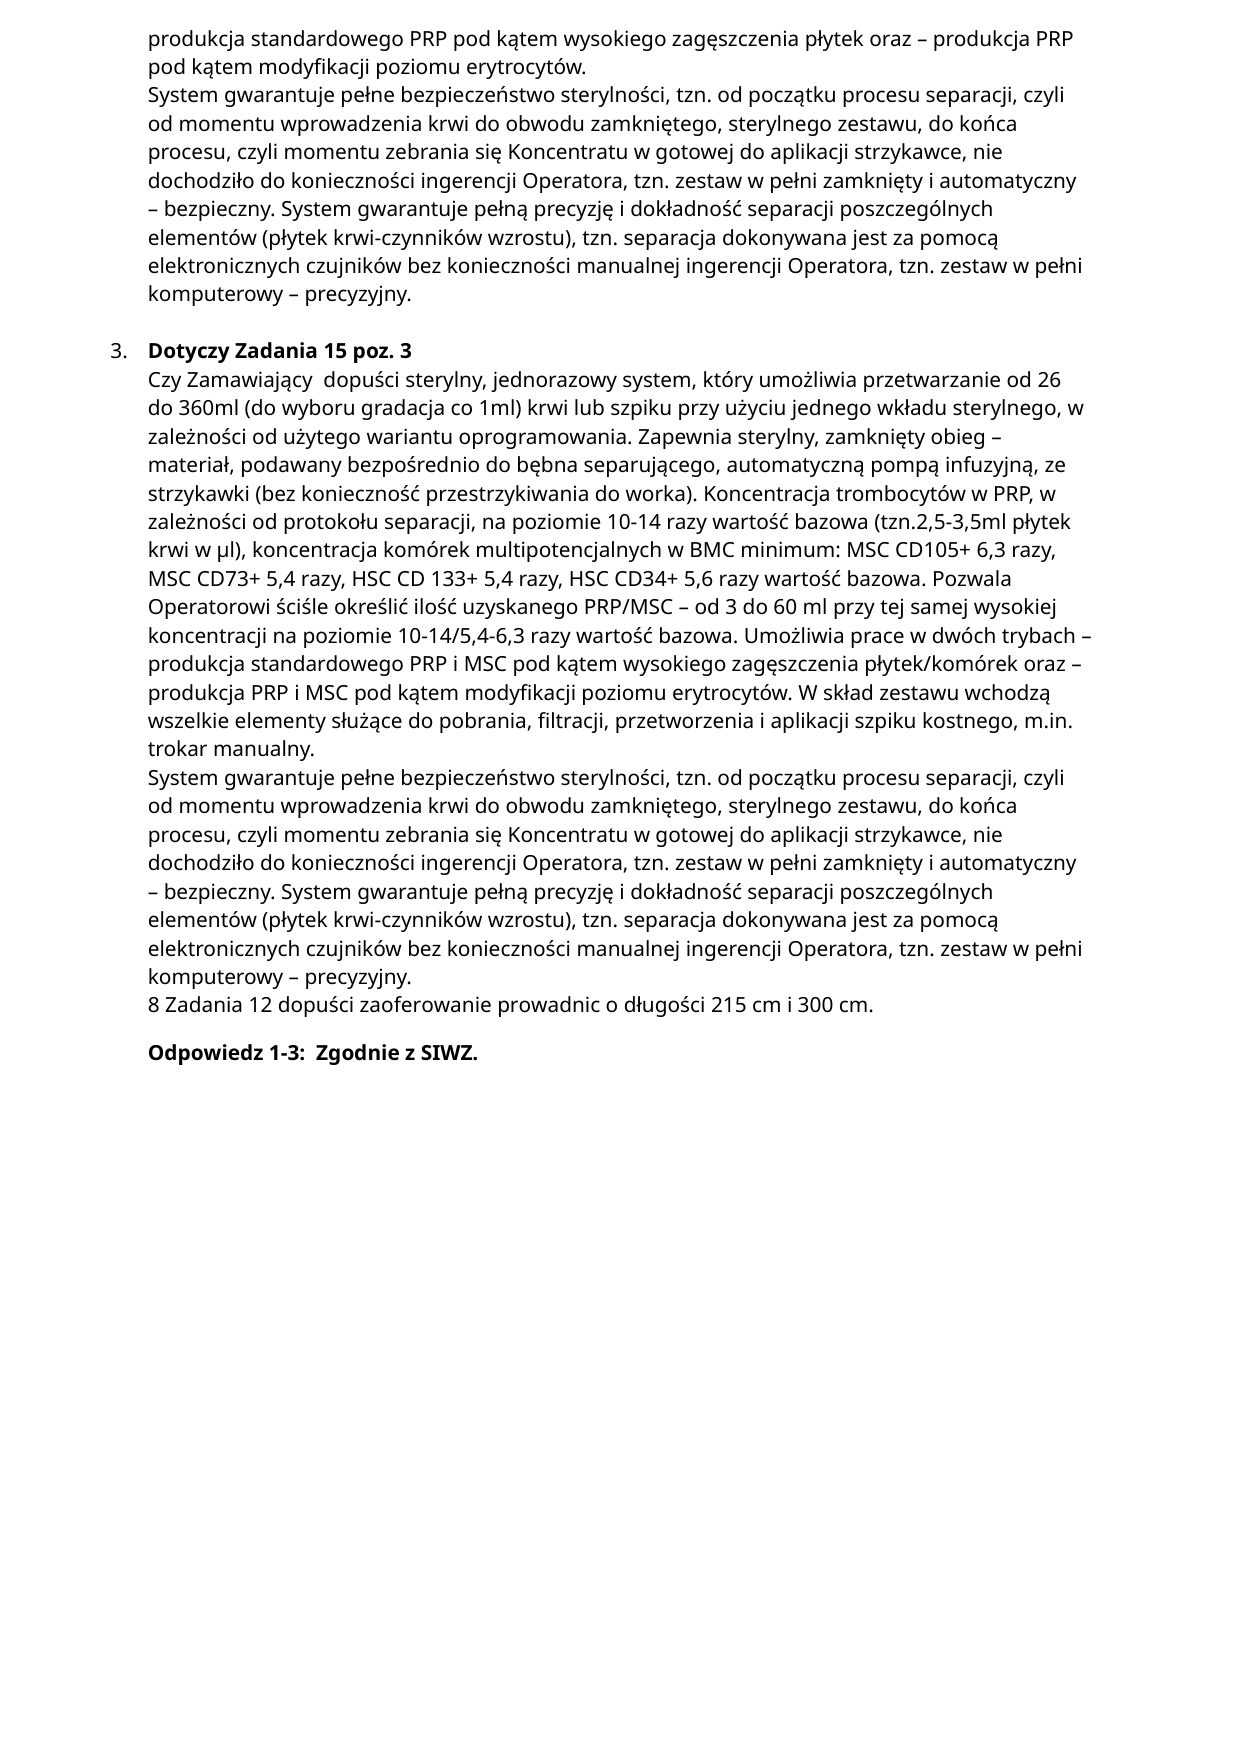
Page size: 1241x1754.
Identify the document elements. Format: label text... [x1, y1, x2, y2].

text System gwarantuje pełne bezpieczeństwo sterylności, tzn. od początku procesu separacji, czyli od momentu wprowadzenia krwi do obwodu zamkniętego, sterylnego zestawu, do końca procesu, czyli momentu zebrania się Koncentratu w gotowej do aplikacji strzykawce, nie dochodziło do konieczności ingerencji Operatora, tzn. zestaw w pełni zamknięty i automatyczny – bezpieczny. System gwarantuje pełną precyzję i dokładność separacji poszczególnych elementów (płytek krwi-czynników wzrostu), tzn. separacja dokonywana jest za pomocą elektronicznych czujników bez konieczności manualnej ingerencji Operatora, tzn. zestaw w pełni komputerowy – precyzyjny. [148, 763, 1092, 991]
list Dotyczy Zadania 15 poz. 3 Czy Zamawiający dopuści sterylny, jednorazowy system, który umożliwia przetwarzanie od 26 do 360ml (do wyboru gradacja co 1ml) krwi lub szpiku przy użyciu jednego wkładu sterylnego, w zależności od użytego wariantu oprogramowania. Zapewnia sterylny, zamknięty obieg – materiał, podawany bezpośrednio do bębna separującego, automatyczną pompą infuzyjną, ze strzykawki (bez konieczność przestrzykiwania do worka). Koncentracja trombocytów w PRP, w zależności od protokołu separacji, na poziomie 10-14 razy wartość bazowa (tzn.2,5-3,5ml płytek krwi w µl), koncentracja komórek multipotencjalnych w BMC minimum: MSC CD105+ 6,3 razy, MSC CD73+ 5,4 razy, HSC CD 133+ 5,4 razy, HSC CD34+ 5,6 razy wartość bazowa. Pozwala Operatorowi ściśle określić ilość uzyskanego PRP/MSC – od 3 do 60 ml przy tej samej wysokiej koncentracji na poziomie 10-14/5,4-6,3 razy wartość bazowa. Umożliwia prace w dwóch trybach – produkcja standardowego PRP i MSC pod kątem wysokiego zagęszczenia płytek/komórek oraz – produkcja PRP i MSC pod kątem modyfikacji poziomu erytrocytów. W skład zestawu wchodzą wszelkie elementy służące do pobrania, filtracji, przetworzenia i aplikacji szpiku kostnego, m.in. trokar manualny. [110, 336, 1092, 763]
text Odpowiedz 1-3: Zgodnie z SIWZ. [148, 1038, 1092, 1066]
list 8 Zadania 12 dopuści zaoferowanie prowadnic o długości 215 cm i 300 cm. [148, 991, 1092, 1019]
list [110, 24, 1092, 308]
